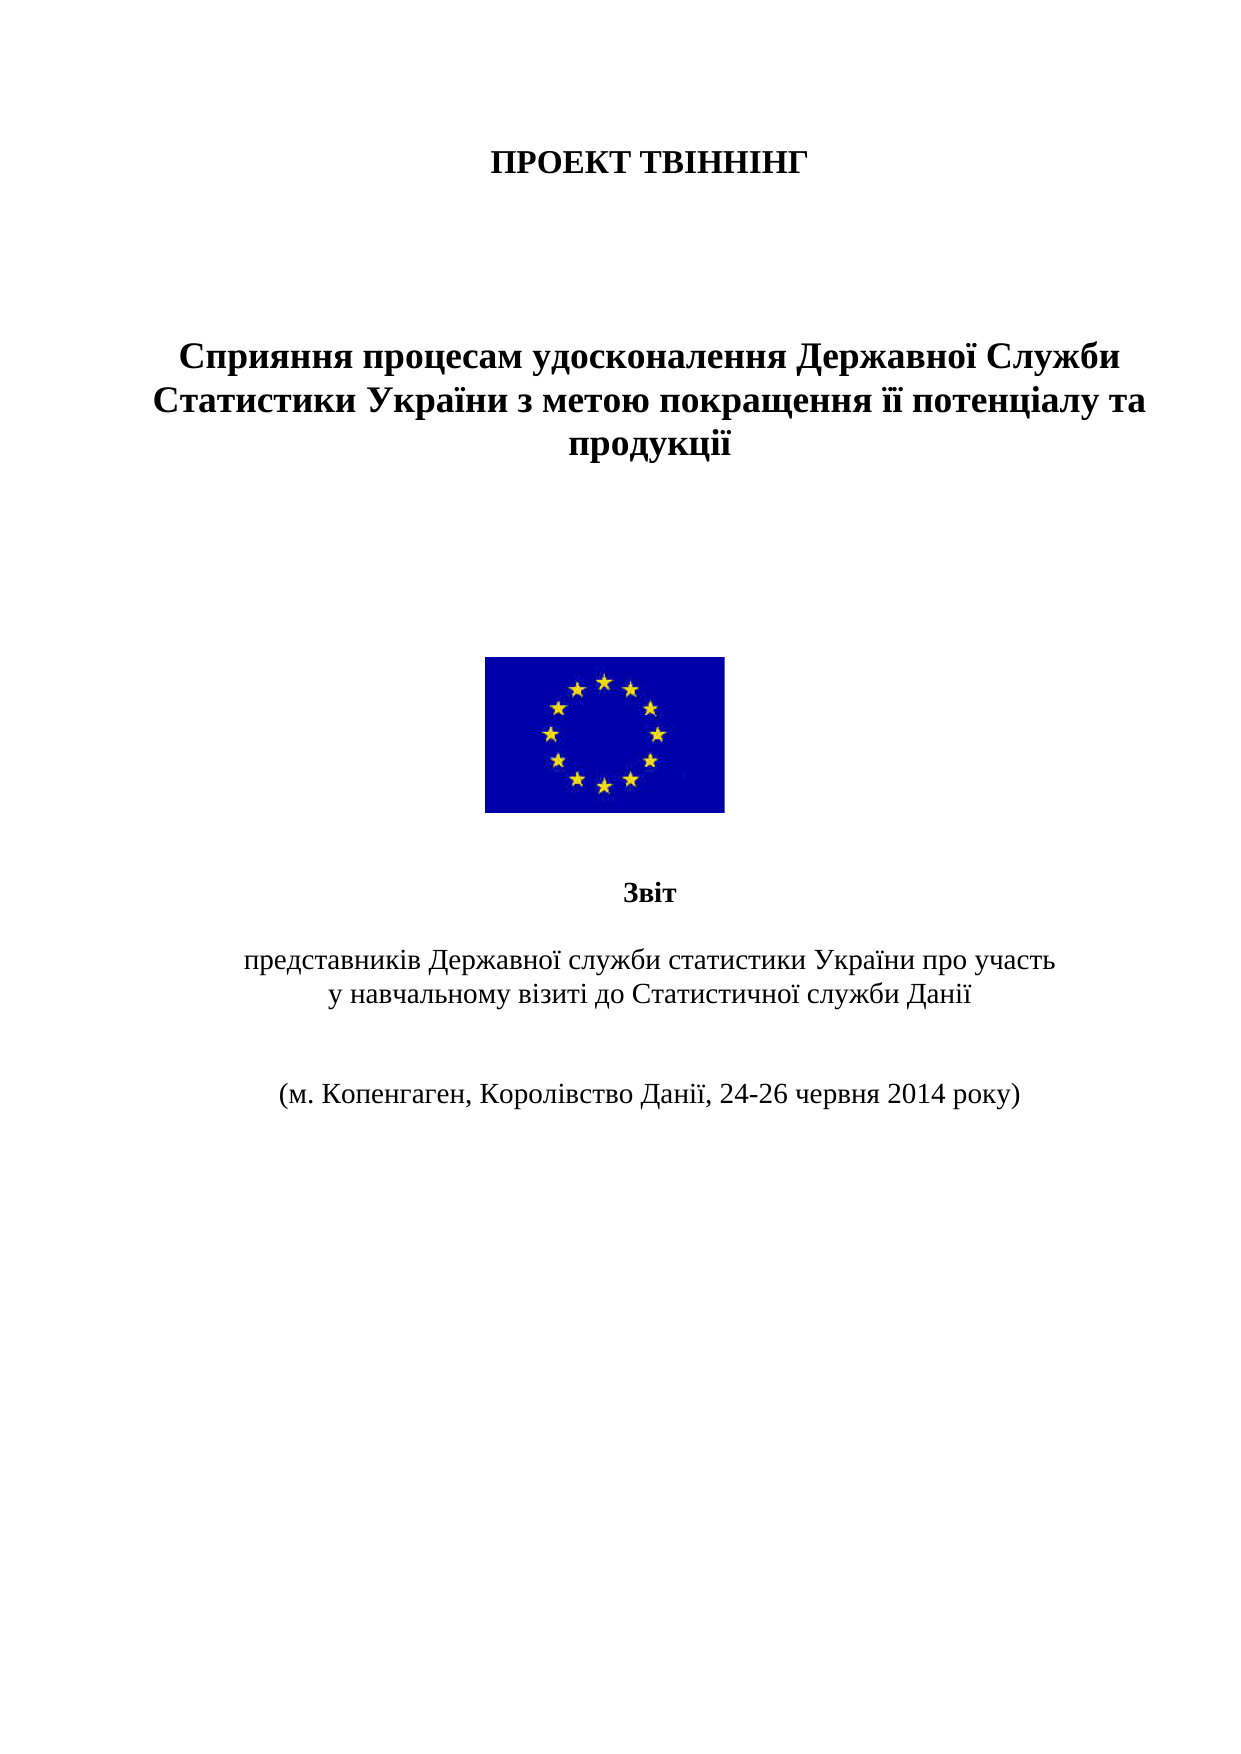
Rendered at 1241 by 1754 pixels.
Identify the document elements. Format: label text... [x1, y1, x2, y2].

text Сприяння процесам удосконалення Державної Служби Статистики України з метою покращення її потенціалу та продукції [118, 334, 1181, 463]
text (м. Копенгаген, Королівство Данії, 24-26 червня 2014 року) [118, 1077, 1181, 1110]
text представників Державної служби статистики України про участь [118, 942, 1181, 976]
text у навчальному візиті до Статистичної служби Данії [118, 976, 1181, 1009]
title ПРОЕКТ ТВІННІНГ [118, 142, 1181, 181]
picture [485, 657, 725, 813]
text Звіт [118, 875, 1181, 909]
